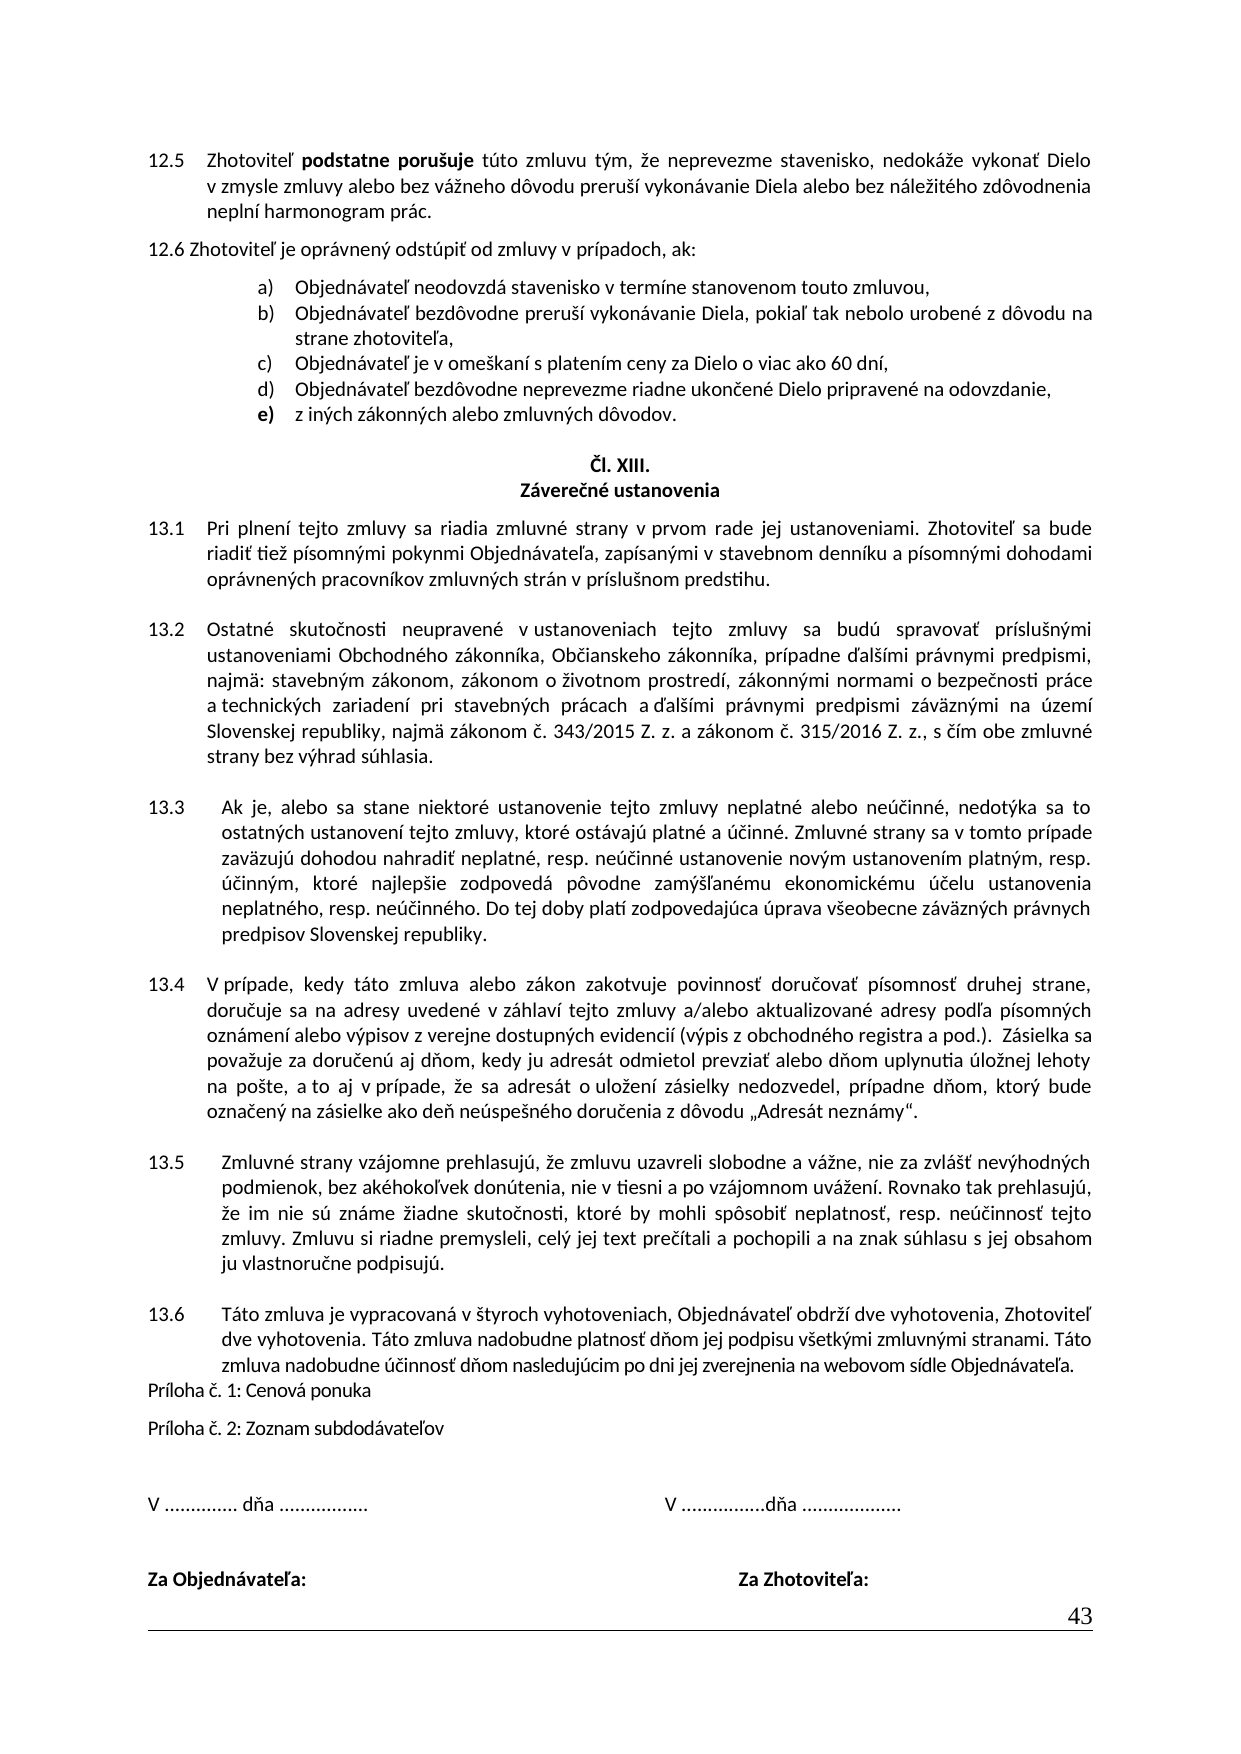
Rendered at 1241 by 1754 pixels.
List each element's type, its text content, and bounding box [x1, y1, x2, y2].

text V .............. dňa ................. V ................dňa ................... [148, 1491, 1093, 1516]
text Príloha č. 2: Zoznam subdodávateľov [148, 1415, 1093, 1441]
text Príloha č. 1: Cenová ponuka [148, 1377, 1093, 1403]
list z iných zákonných alebo zmluvných dôvodov. [257, 401, 1093, 427]
list Ak je, alebo sa stane niektoré ustanovenie tejto zmluvy neplatné alebo neúčinné, nedotýka sa to ostatných ustanovení tejto zmluvy, ktoré ostávajú platné a účinné. Zmluvné strany sa v tomto prípade zaväzujú dohodou nahradiť neplatné, resp. neúčinné ustanovenie novým ustanovením platným, resp. účinným, ktoré najlepšie zodpovedá pôvodne zamýšľanému ekonomickému účelu ustanovenia neplatného, resp. neúčinného. Do tej doby platí zodpovedajúca úprava všeobecne záväzných právnych predpisov Slovenskej republiky. [148, 794, 1093, 946]
list Objednávateľ bezdôvodne neprevezme riadne ukončené Dielo pripravené na odovzdanie, [257, 376, 1093, 401]
subtitle Čl. XIII. Záverečné ustanovenia [148, 452, 1093, 503]
text Za Objednávateľa: Za Zhotoviteľa: [148, 1566, 1093, 1592]
list Objednávateľ je v omeškaní s platením ceny za Dielo o viac ako 60 dní, [257, 351, 1093, 376]
list 12.6 Zhotoviteľ je oprávnený odstúpiť od zmluvy v prípadoch, ak: [148, 236, 1093, 262]
list Objednávateľ bezdôvodne preruší vykonávanie Diela, pokiaľ tak nebolo urobené z dôvodu na strane zhotoviteľa, [257, 300, 1093, 351]
list V prípade, kedy táto zmluva alebo zákon zakotvuje povinnosť doručovať písomnosť druhej strane, doručuje sa na adresy uvedené v záhlaví tejto zmluvy a/alebo aktualizované adresy podľa písomných oznámení alebo výpisov z verejne dostupných evidencií (výpis z obchodného registra a pod.). Zásielka sa považuje za doručenú aj dňom, kedy ju adresát odmietol prevziať alebo dňom uplynutia úložnej lehoty na pošte, a to aj v prípade, že sa adresát o uložení zásielky nedozvedel, prípadne dňom, ktorý bude označený na zásielke ako deň neúspešného doručenia z dôvodu „Adresát neznámy“. [148, 971, 1093, 1124]
list Táto zmluva je vypracovaná v štyroch vyhotoveniach, Objednávateľ obdrží dve vyhotovenia, Zhotoviteľ dve vyhotovenia. Táto zmluva nadobudne platnosť dňom jej podpisu všetkými zmluvnými stranami. Táto zmluva nadobudne účinnosť dňom nasledujúcim po dni jej zverejnenia na webovom sídle Objednávateľa. [148, 1301, 1093, 1377]
list Pri plnení tejto zmluvy sa riadia zmluvné strany v prvom rade jej ustanoveniami. Zhotoviteľ sa bude riadiť tiež písomnými pokynmi Objednávateľa, zapísanými v stavebnom denníku a písomnými dohodami oprávnených pracovníkov zmluvných strán v príslušnom predstihu. [148, 515, 1093, 591]
list Objednávateľ neodovzdá stavenisko v termíne stanovenom touto zmluvou, [257, 274, 1093, 300]
list Ostatné skutočnosti neupravené v ustanoveniach tejto zmluvy sa budú spravovať príslušnými ustanoveniami Obchodného zákonníka, Občianskeho zákonníka, prípadne ďalšími právnymi predpismi, najmä: stavebným zákonom, zákonom o životnom prostredí, zákonnými normami o bezpečnosti práce a technických zariadení pri stavebných prácach a ďalšími právnymi predpismi záväznými na území Slovenskej republiky, najmä zákonom č. 343/2015 Z. z. a zákonom č. 315/2016 Z. z., s čím obe zmluvné strany bez výhrad súhlasia. [148, 616, 1093, 769]
list Zmluvné strany vzájomne prehlasujú, že zmluvu uzavreli slobodne a vážne, nie za zvlášť nevýhodných podmienok, bez akéhokoľvek donútenia, nie v tiesni a po vzájomnom uvážení. Rovnako tak prehlasujú, že im nie sú známe žiadne skutočnosti, ktoré by mohli spôsobiť neplatnosť, resp. neúčinnosť tejto zmluvy. Zmluvu si riadne premysleli, celý jej text prečítali a pochopili a na znak súhlasu s jej obsahom ju vlastnoručne podpisujú. [148, 1149, 1093, 1276]
list 12.5 Zhotoviteľ podstatne porušuje túto zmluvu tým, že neprevezme stavenisko, nedokáže vykonať Dielo v zmysle zmluvy alebo bez vážneho dôvodu preruší vykonávanie Diela alebo bez náležitého zdôvodnenia neplní harmonogram prác. [148, 148, 1093, 224]
